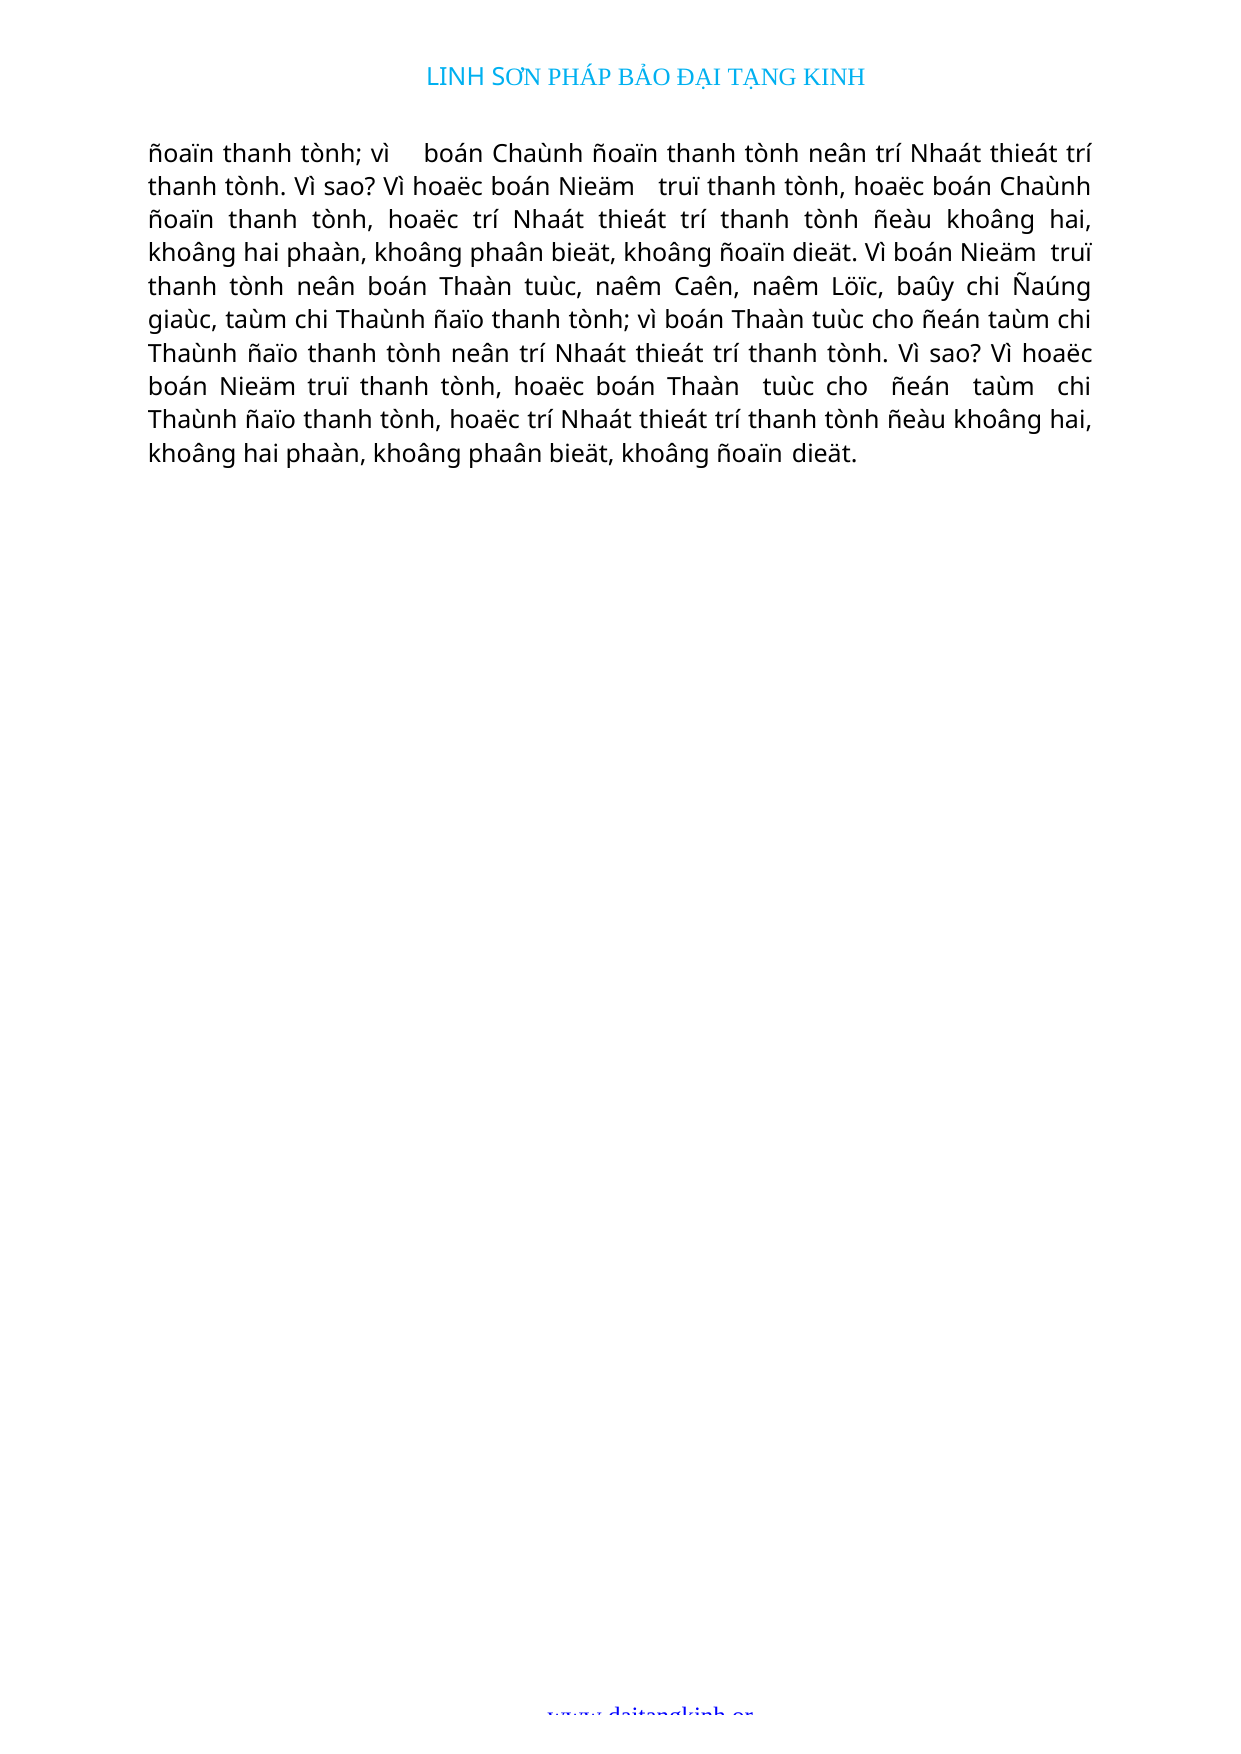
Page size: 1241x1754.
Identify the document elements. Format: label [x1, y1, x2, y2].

text [148, 135, 1093, 470]
